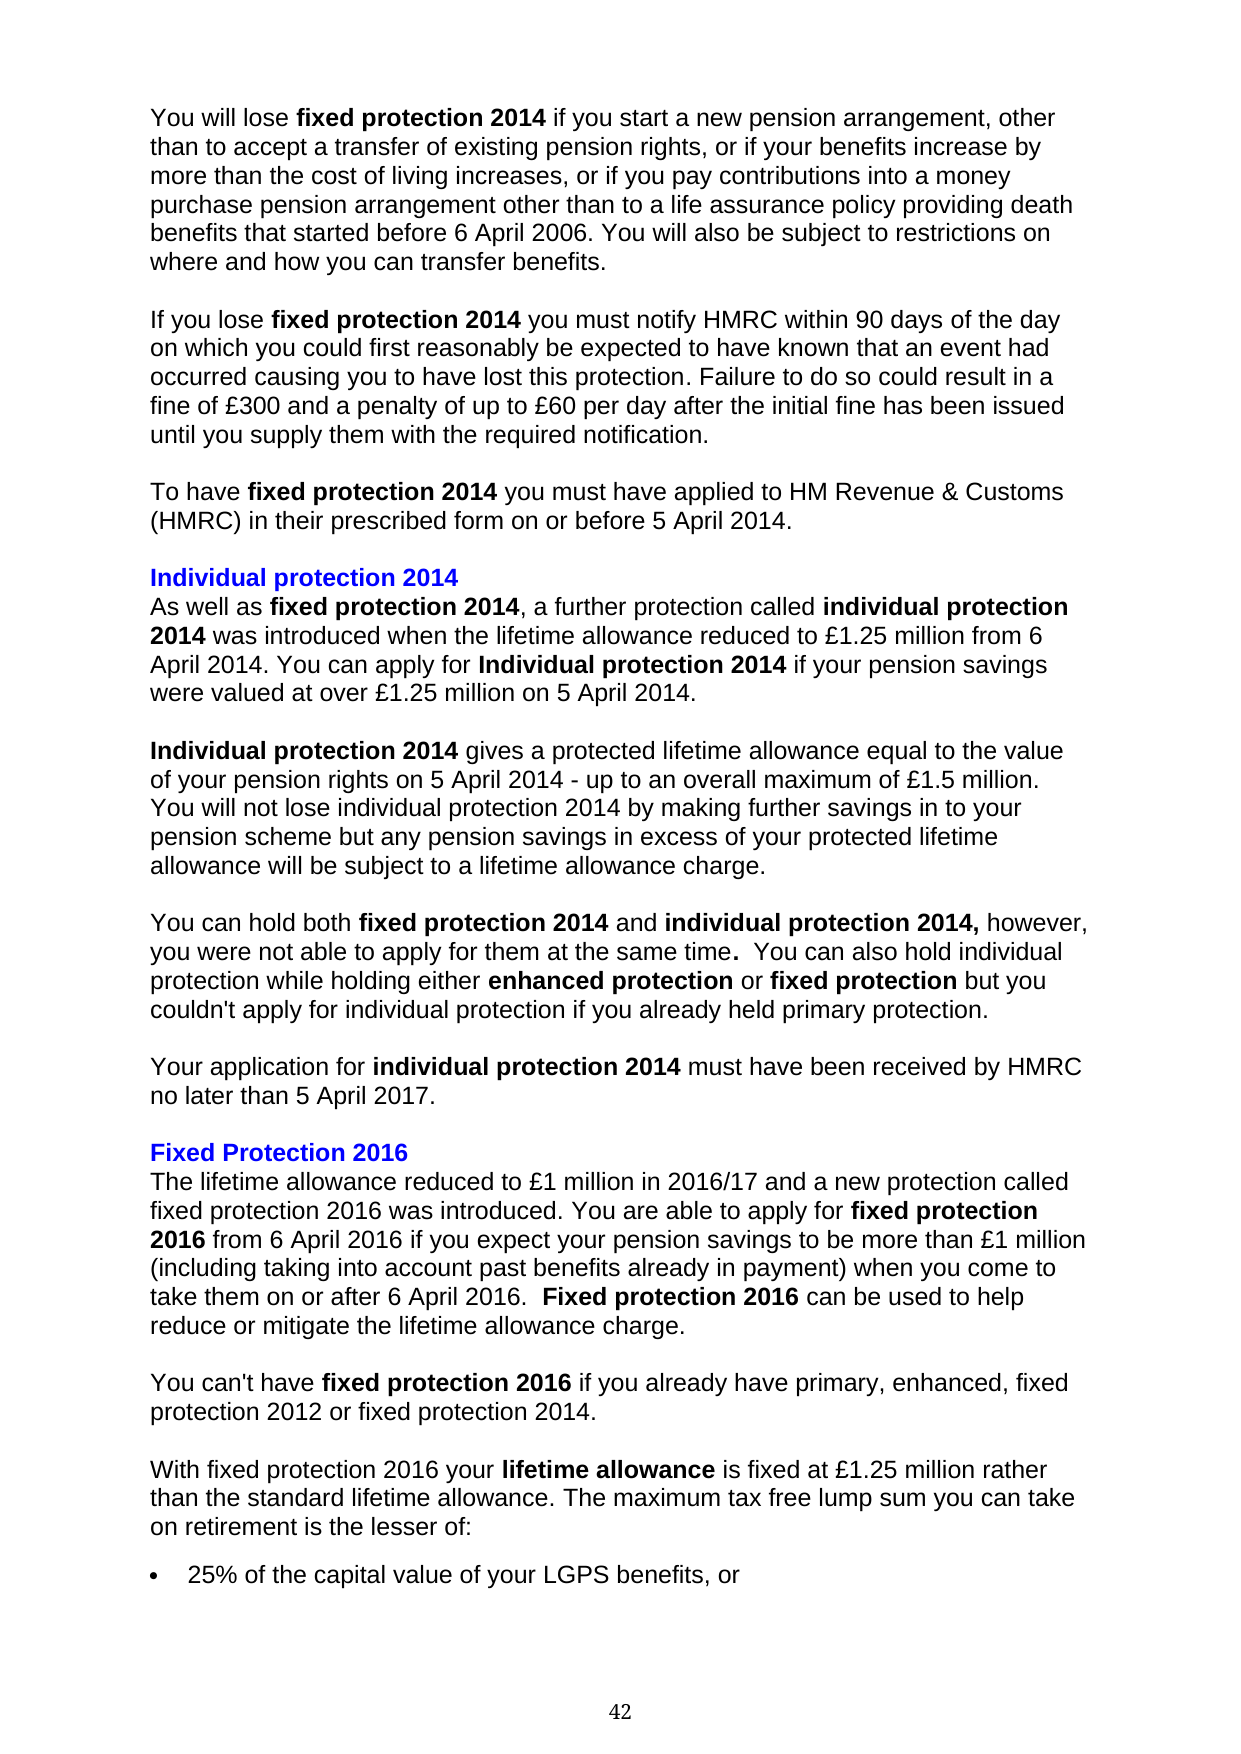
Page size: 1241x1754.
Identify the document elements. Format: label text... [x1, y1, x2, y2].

text With fixed protection 2016 your lifetime allowance is fixed at £1.25 million rather than the standard lifetime allowance. The maximum tax free lump sum you can take on retirement is the lesser of: [150, 1455, 1090, 1541]
list 25% of the capital value of your LGPS benefits, or [150, 1560, 1090, 1589]
text If you lose fixed protection 2014 you must notify HMRC within 90 days of the day on which you could first reasonably be expected to have known that an event had occurred causing you to have lost this protection. Failure to do so could result in a fine of £300 and a penalty of up to £60 per day after the initial fine has been issued until you supply them with the required notification. [150, 305, 1090, 448]
text You can hold both fixed protection 2014 and individual protection 2014, however, you were not able to apply for them at the same time. You can also hold individual protection while holding either enhanced protection or fixed protection but you couldn't apply for individual protection if you already held primary protection. [150, 908, 1090, 1023]
text To have fixed protection 2014 you must have applied to HM Revenue & Customs (HMRC) in their prescribed form on or before 5 April 2014. [150, 477, 1090, 535]
text As well as fixed protection 2014, a further protection called individual protection 2014 was introduced when the lifetime allowance reduced to £1.25 million from 6 April 2014. You can apply for Individual protection 2014 if your pension savings were valued at over £1.25 million on 5 April 2014. [150, 592, 1090, 707]
text Individual protection 2014 gives a protected lifetime allowance equal to the value of your pension rights on 5 April 2014 - up to an overall maximum of £1.5 million. You will not lose individual protection 2014 by making further savings in to your pension scheme but any pension savings in excess of your protected lifetime allowance will be subject to a lifetime allowance charge. [150, 736, 1090, 880]
text You can't have fixed protection 2016 if you already have primary, enhanced, fixed protection 2012 or fixed protection 2014. [150, 1368, 1090, 1426]
text Individual protection 2014 [150, 563, 1090, 592]
text The lifetime allowance reduced to £1 million in 2016/17 and a new protection called fixed protection 2016 was introduced. You are able to apply for fixed protection 2016 from 6 April 2016 if you expect your pension savings to be more than £1 million (including taking into account past benefits already in payment) when you come to take them on or after 6 April 2016. Fixed protection 2016 can be used to help reduce or mitigate the lifetime allowance charge. [150, 1167, 1090, 1340]
text You will lose fixed protection 2014 if you start a new pension arrangement, other than to accept a transfer of existing pension rights, or if your benefits increase by more than the cost of living increases, or if you pay contributions into a money purchase pension arrangement other than to a life assurance policy providing death benefits that started before 6 April 2006. You will also be subject to restrictions on where and how you can transfer benefits. [150, 103, 1090, 276]
text Fixed Protection 2016 [150, 1138, 1090, 1167]
text Your application for individual protection 2014 must have been received by HMRC no later than 5 April 2017. [150, 1052, 1090, 1110]
